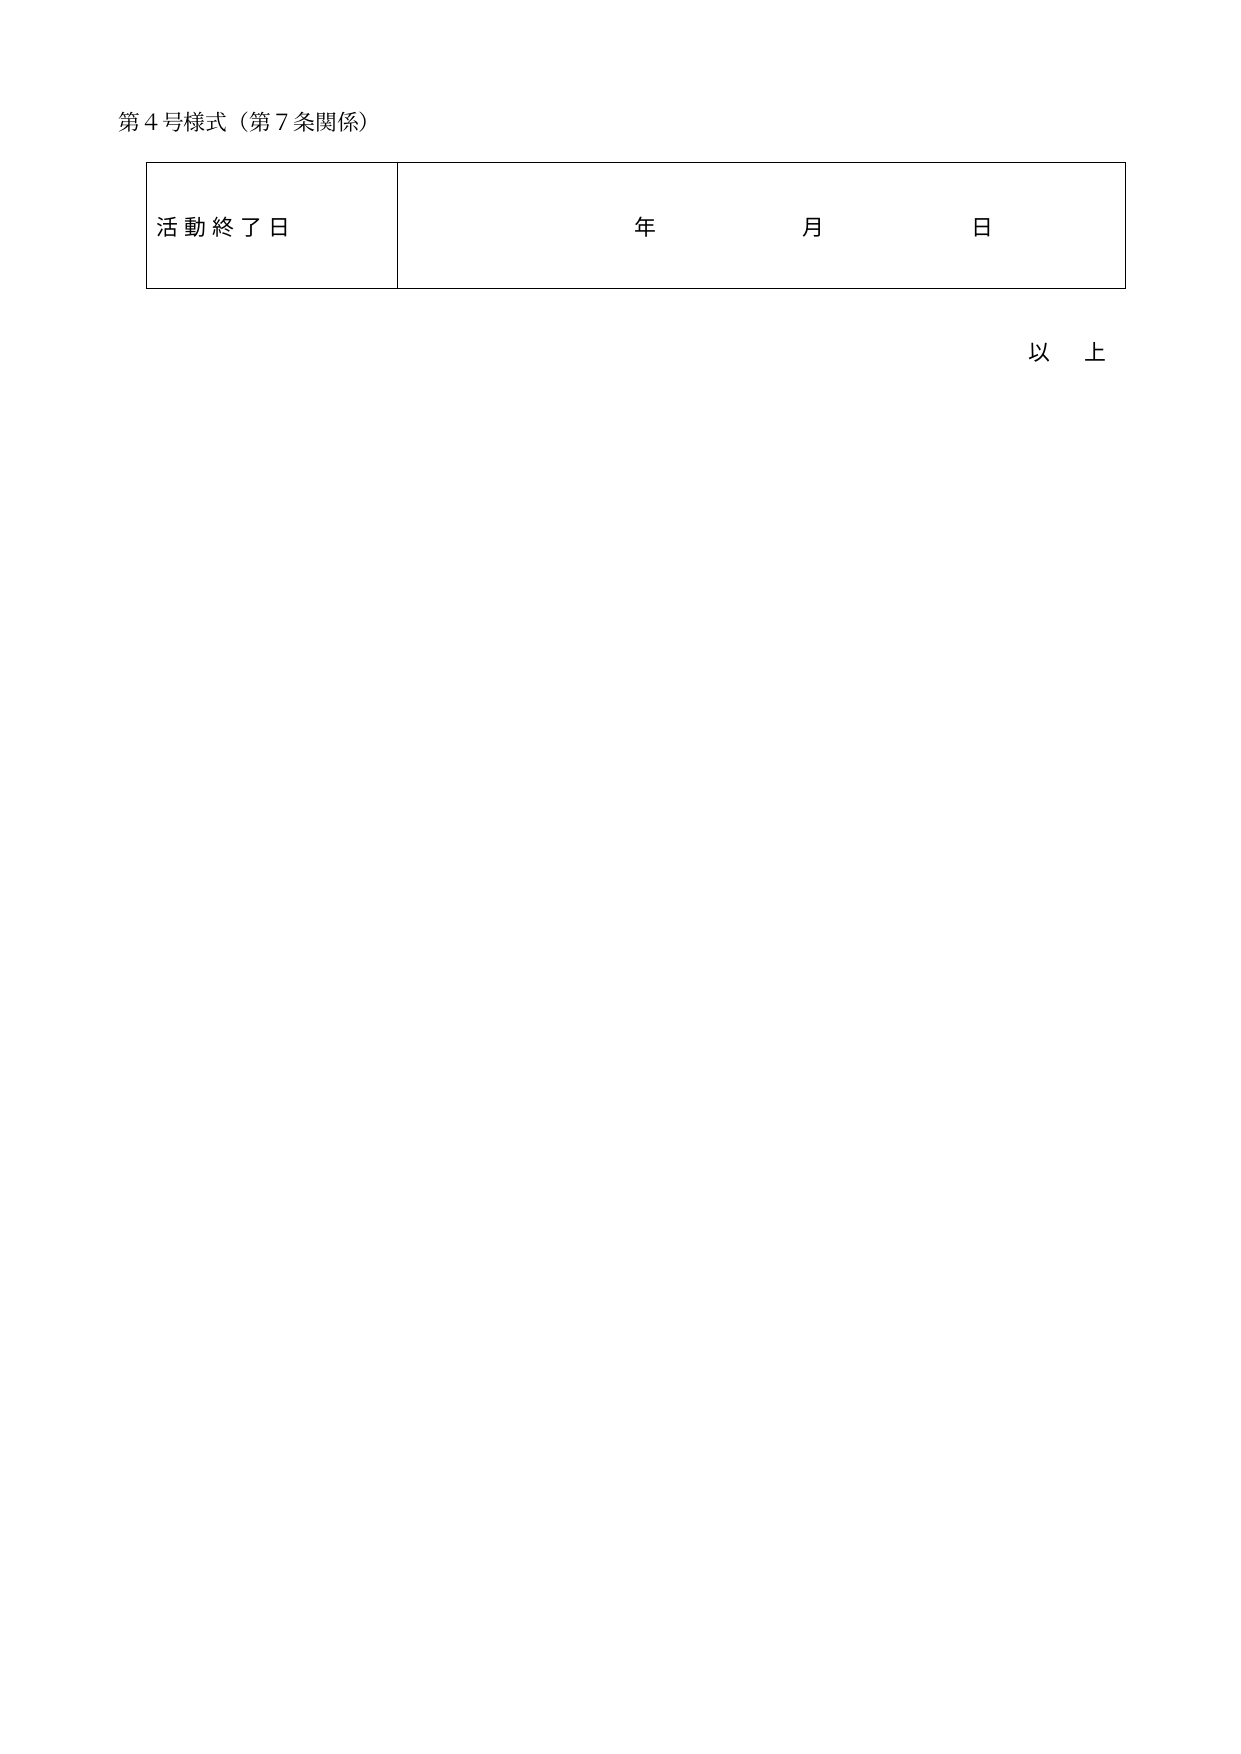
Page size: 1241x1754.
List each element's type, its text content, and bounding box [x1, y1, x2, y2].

text 以 上 [128, 319, 1112, 382]
table_cell 活動終了日 [147, 163, 397, 287]
table_cell 年 月 日 [398, 163, 1125, 287]
